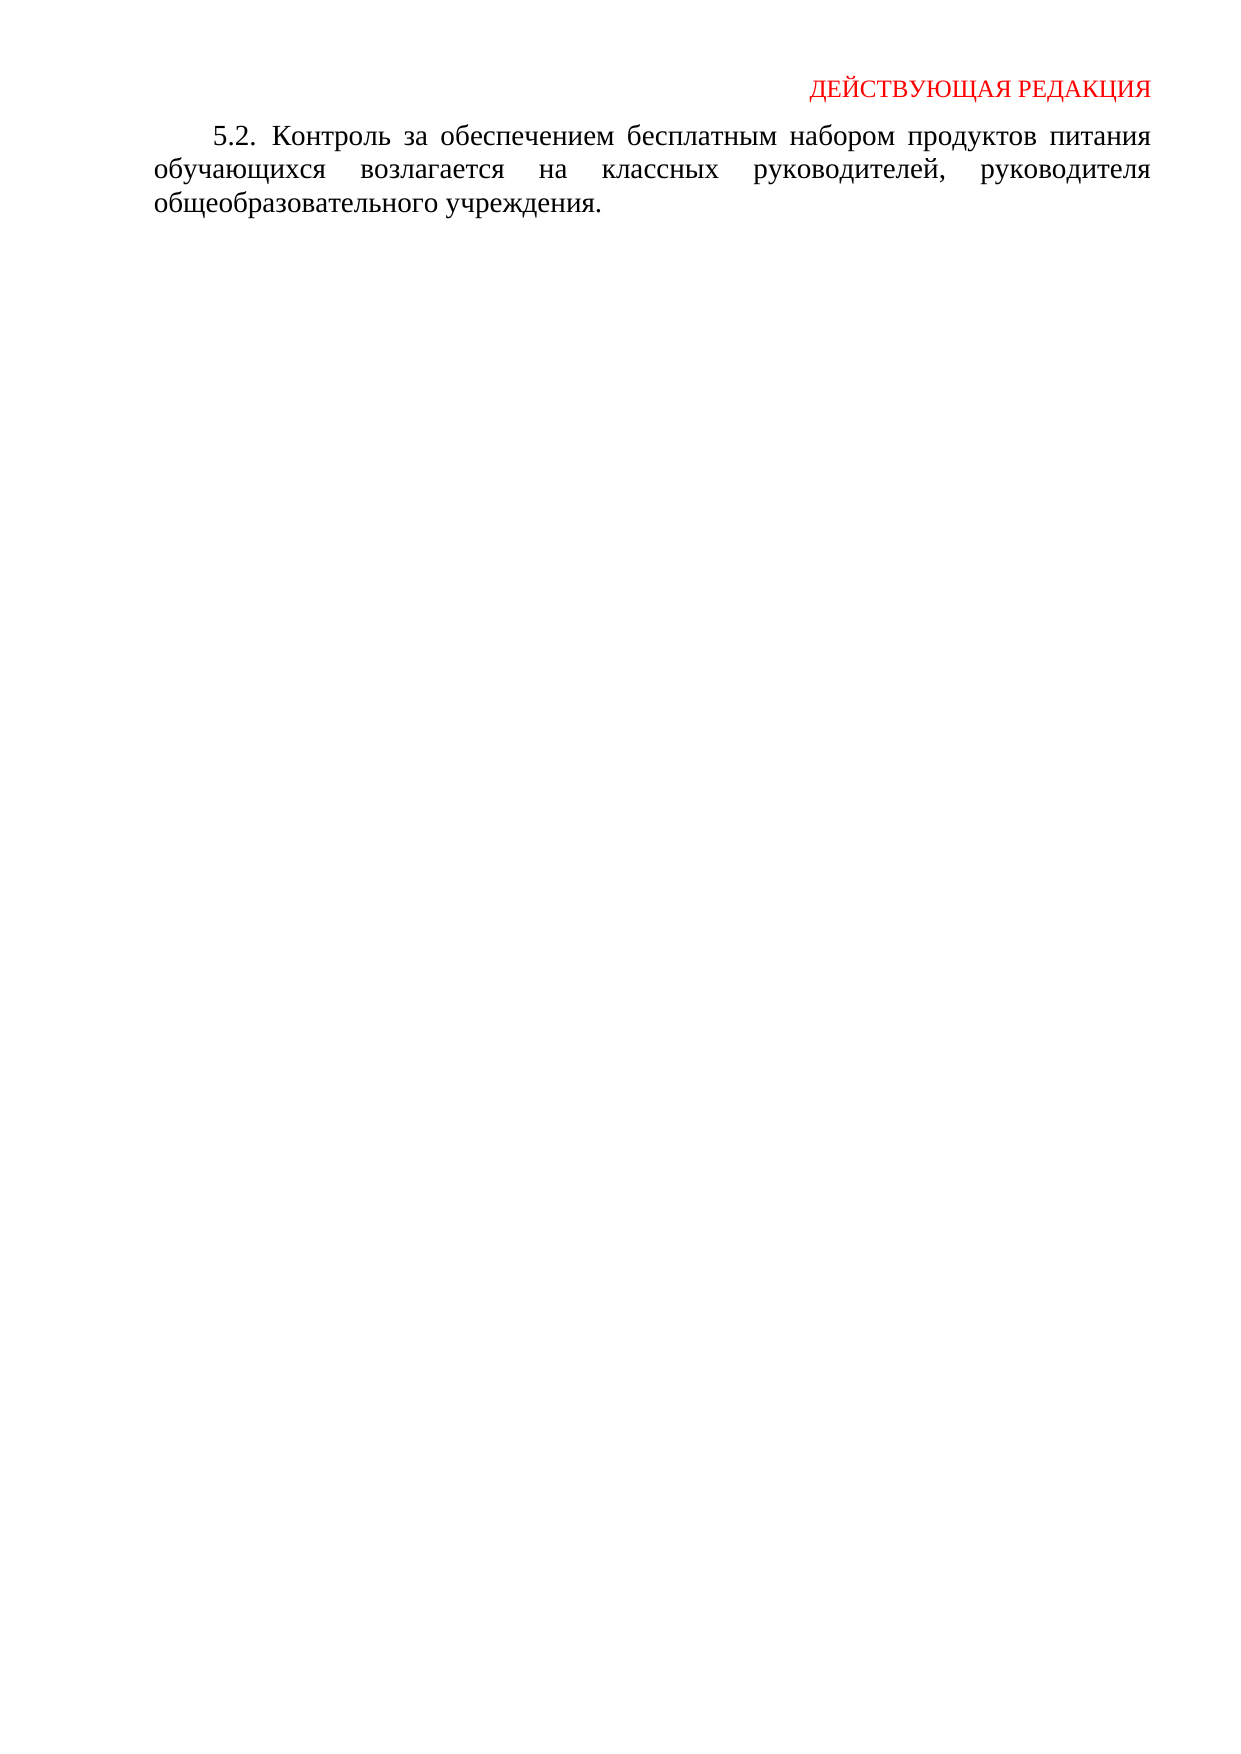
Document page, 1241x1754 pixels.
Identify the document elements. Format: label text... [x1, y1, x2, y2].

list Контроль за обеспечением бесплатным набором продуктов питания обучающихся возлагается на классных руководителей, руководителя общеобразовательного учреждения. [153, 118, 1152, 219]
